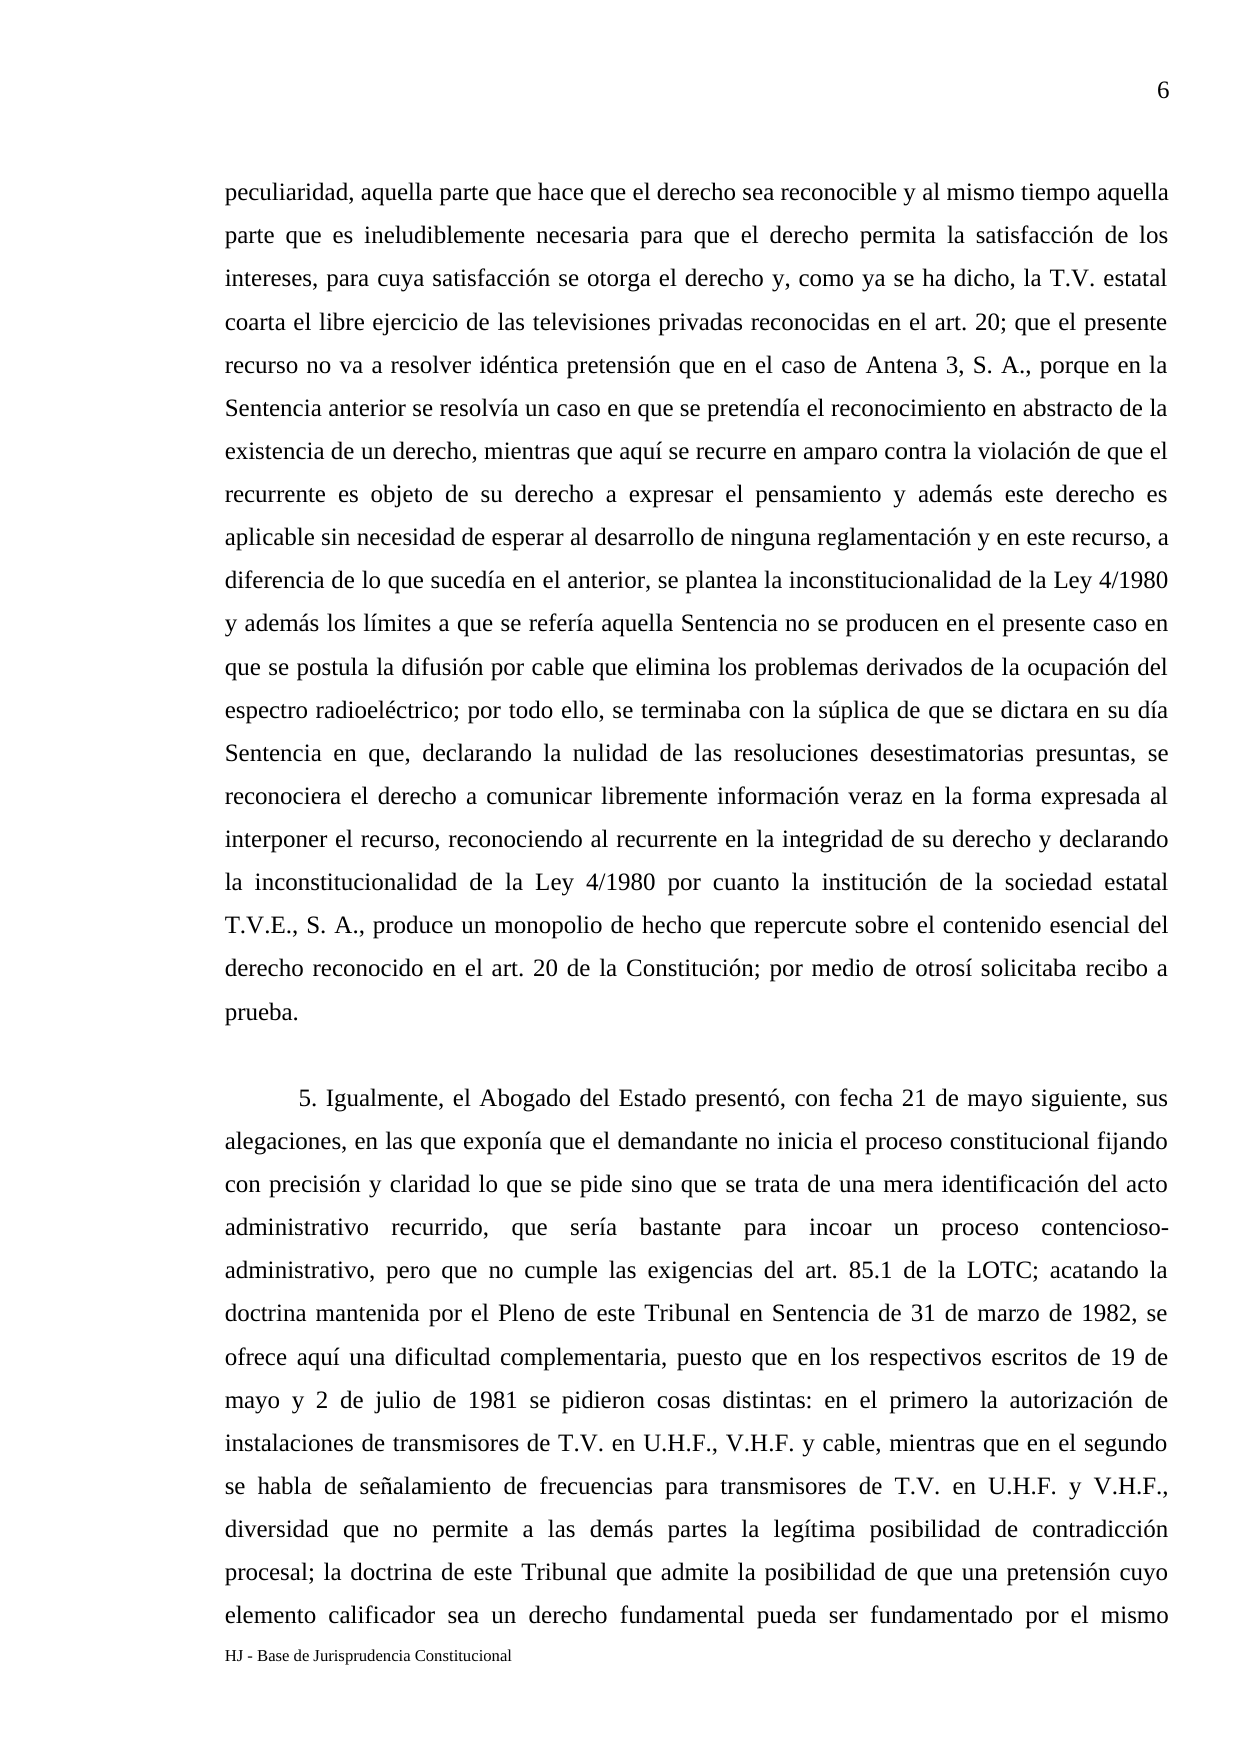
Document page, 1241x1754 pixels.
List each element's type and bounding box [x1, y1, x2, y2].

text [224, 177, 1169, 1025]
text [224, 1083, 1169, 1629]
